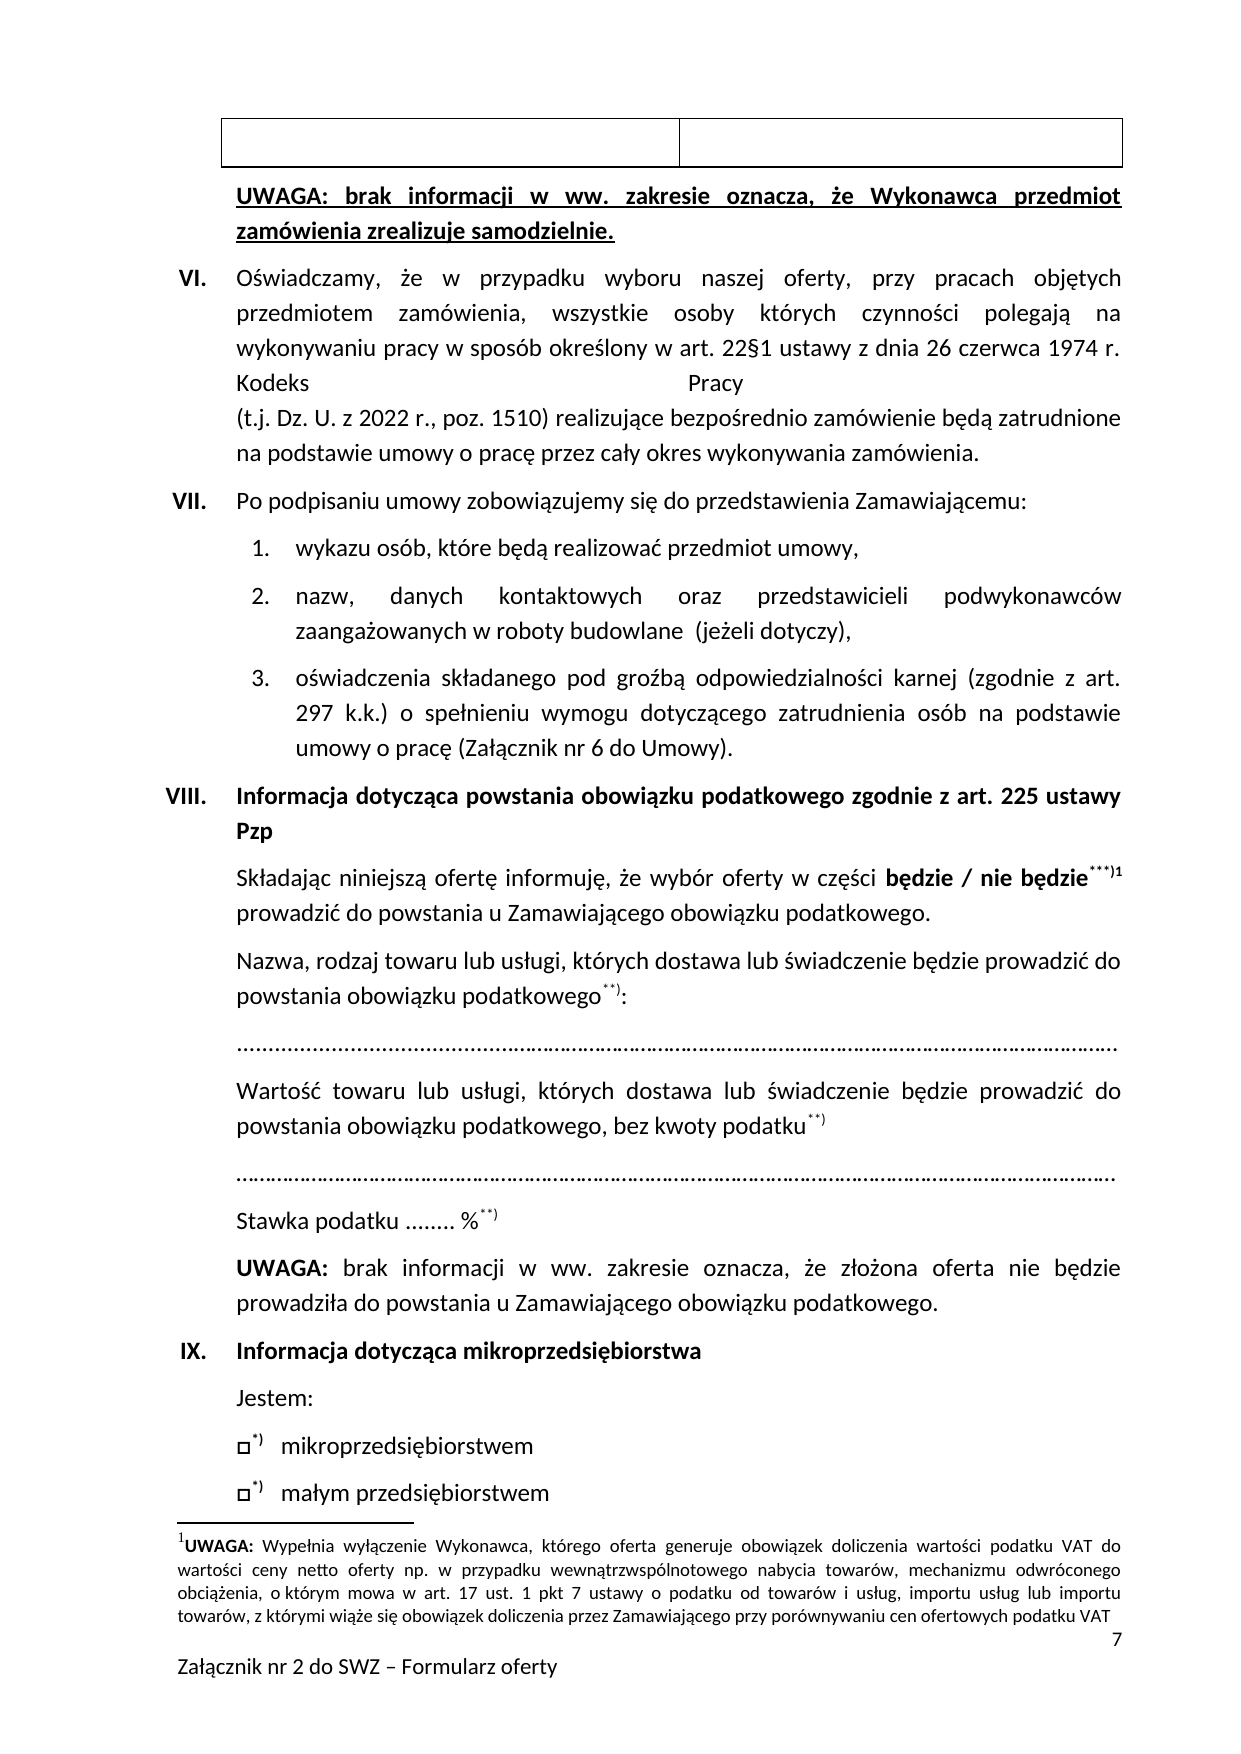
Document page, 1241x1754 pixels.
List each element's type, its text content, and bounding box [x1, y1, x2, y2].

text □*) małym przedsiębiorstwem [236, 1477, 1122, 1508]
list Informacja dotycząca mikroprzedsiębiorstwa [207, 1335, 1122, 1366]
list Informacja dotycząca powstania obowiązku podatkowego zgodnie z art. 225 ustawy Pzp [207, 780, 1122, 846]
table_cell [680, 119, 1122, 166]
table_cell [222, 119, 679, 166]
list Oświadczamy, że w przypadku wyboru naszej oferty, przy pracach objętych przedmiotem zamówienia, wszystkie osoby których czynności polegają na wykonywaniu pracy w sposób określony w art. 22§1 ustawy z dnia 26 czerwca 1974 r. Kodeks Pracy (t.j. Dz. U. z 2022 r., poz. 1510) realizujące bezpośrednio zamówienie będą zatrudnione na podstawie umowy o pracę przez cały okres wykonywania zamówienia. [207, 262, 1122, 468]
list Po podpisaniu umowy zobowiązujemy się do przedstawienia Zamawiającemu: [207, 485, 1122, 516]
list ……………………………………………………………………………………………………………………………………… [236, 1157, 1122, 1188]
list Stawka podatku ........ %**) [236, 1205, 1122, 1236]
list oświadczenia składanego pod groźbą odpowiedzialności karnej (zgodnie z art. 297 k.k.) o spełnieniu wymogu dotyczącego zatrudnienia osób na podstawie umowy o pracę (Załącznik nr 6 do Umowy). [251, 662, 1122, 763]
text Jestem: [236, 1382, 1122, 1413]
list Nazwa, rodzaj towaru lub usługi, których dostawa lub świadczenie będzie prowadzić do powstania obowiązku podatkowego**): [236, 945, 1122, 1011]
text UWAGA: brak informacji w ww. zakresie oznacza, że Wykonawca przedmiot zamówienia zrealizuje samodzielnie. [236, 208, 1122, 246]
list Wartość towaru lub usługi, których dostawa lub świadczenie będzie prowadzić do powstania obowiązku podatkowego, bez kwoty podatku**) [236, 1075, 1122, 1141]
list nazw, danych kontaktowych oraz przedstawicieli podwykonawców zaangażowanych w roboty budowlane (jeżeli dotyczy), [251, 580, 1122, 646]
text UWAGA: brak informacji w ww. zakresie oznacza, że złożona oferta nie będzie prowadziła do powstania u Zamawiającego obowiązku podatkowego. [236, 1252, 1122, 1318]
text UWAGA: brak informacji w ww. zakresie oznacza, że Wykonawca przedmiot zamówienia zrealizuje samodzielnie. [236, 180, 1122, 206]
list wykazu osób, które będą realizować przedmiot umowy, [251, 532, 1122, 563]
list Składając niniejszą ofertę informuję, że wybór oferty w części będzie / nie będzie***) prowadzić do powstania u Zamawiającego obowiązku podatkowego. [236, 862, 1122, 928]
list ............................................…………………………………………………………………………………………… [236, 1027, 1122, 1058]
text □*) mikroprzedsiębiorstwem [177, 1430, 1126, 1461]
